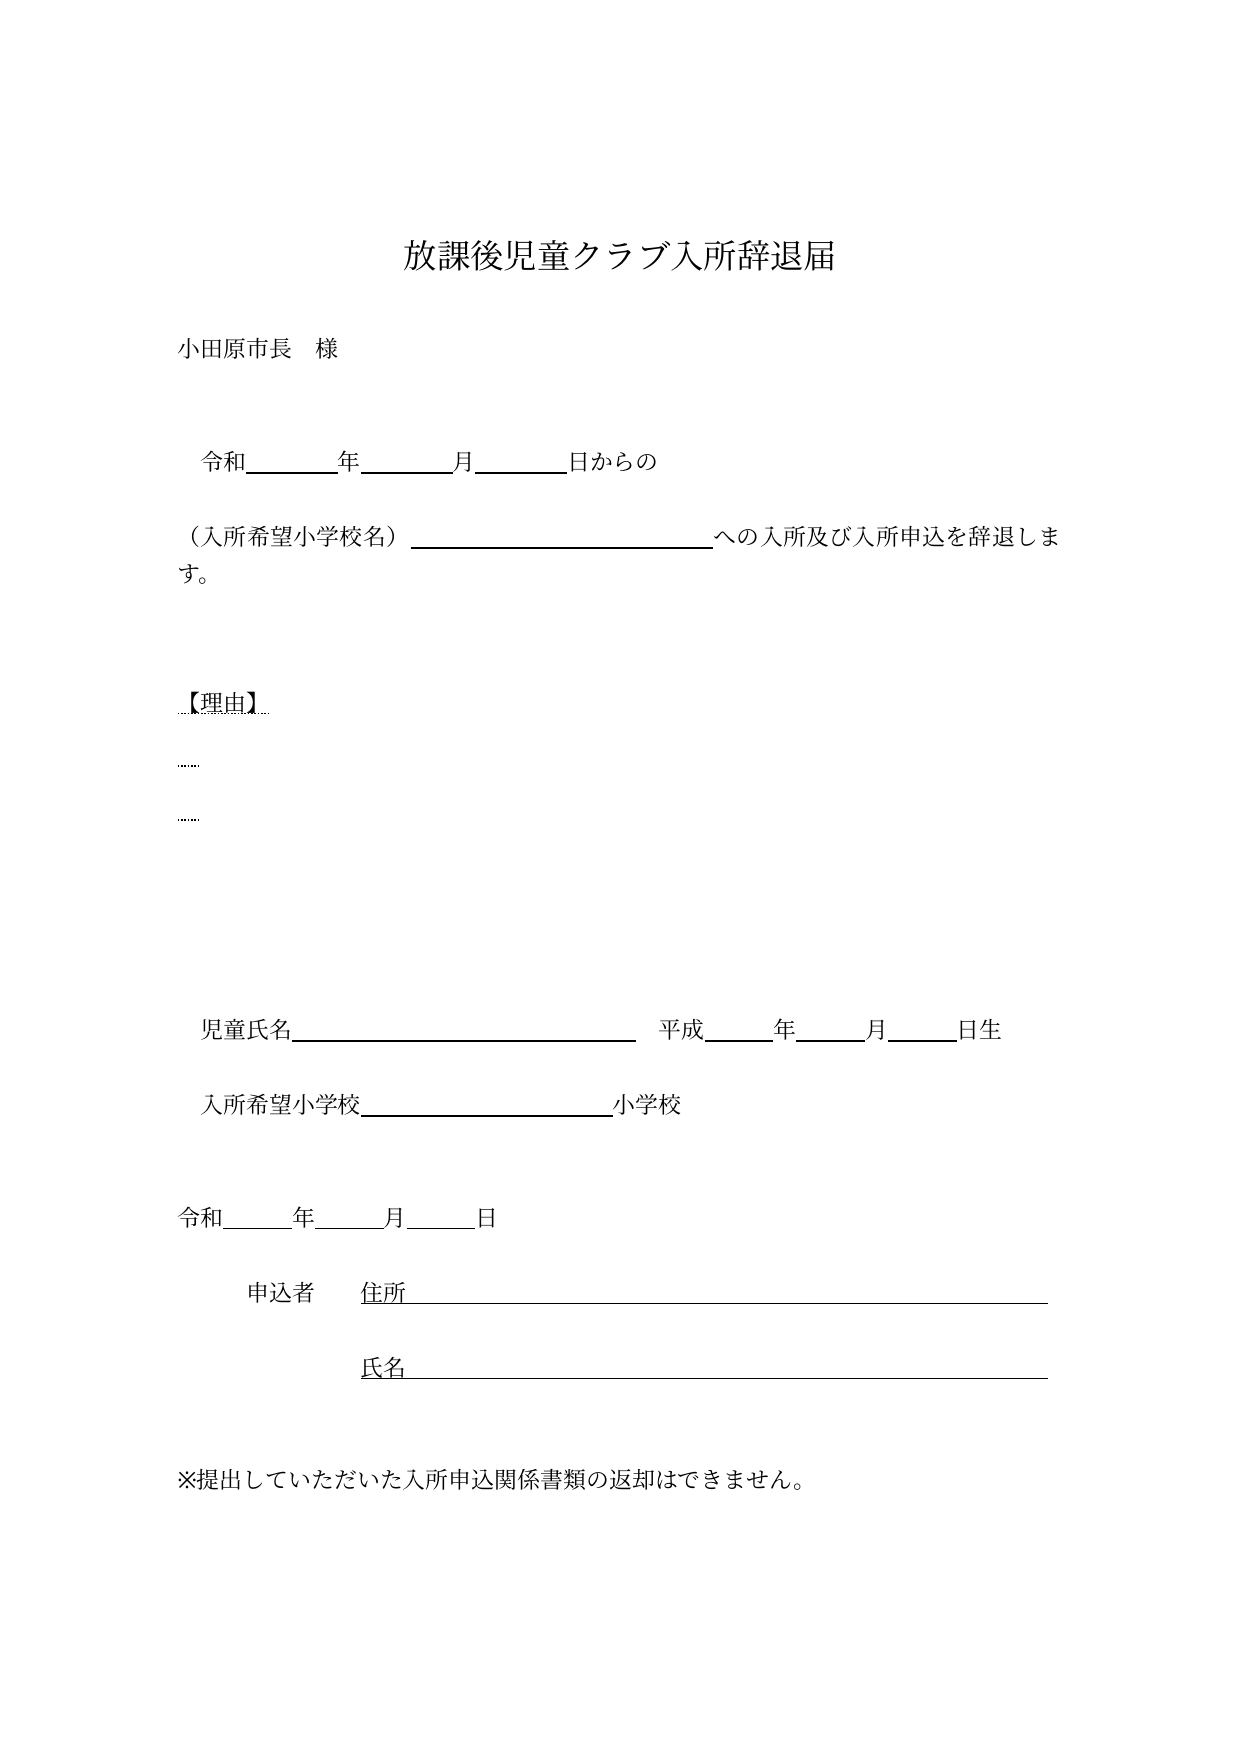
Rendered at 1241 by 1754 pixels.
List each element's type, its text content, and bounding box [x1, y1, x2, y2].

text 入所希望小学校 小学校 [177, 1085, 1063, 1122]
text 小田原市長 様 [177, 329, 1063, 367]
text 令和 年 月 日からの [177, 442, 1063, 479]
text 【理由】 [177, 682, 1063, 720]
text 児童氏名 平成 年 月 日生 [177, 1010, 1063, 1047]
text ※提出していただいた入所申込関係書類の返却はできません。 [177, 1460, 1063, 1497]
text 申込者 住所 [177, 1272, 1063, 1310]
text 氏名 [177, 1347, 1063, 1385]
text 令和 年 月 日 [177, 1197, 1063, 1235]
text （入所希望小学校名） への入所及び入所申込を辞退します。 [177, 517, 1063, 592]
text 放課後児童クラブ入所辞退届 [177, 217, 1063, 292]
